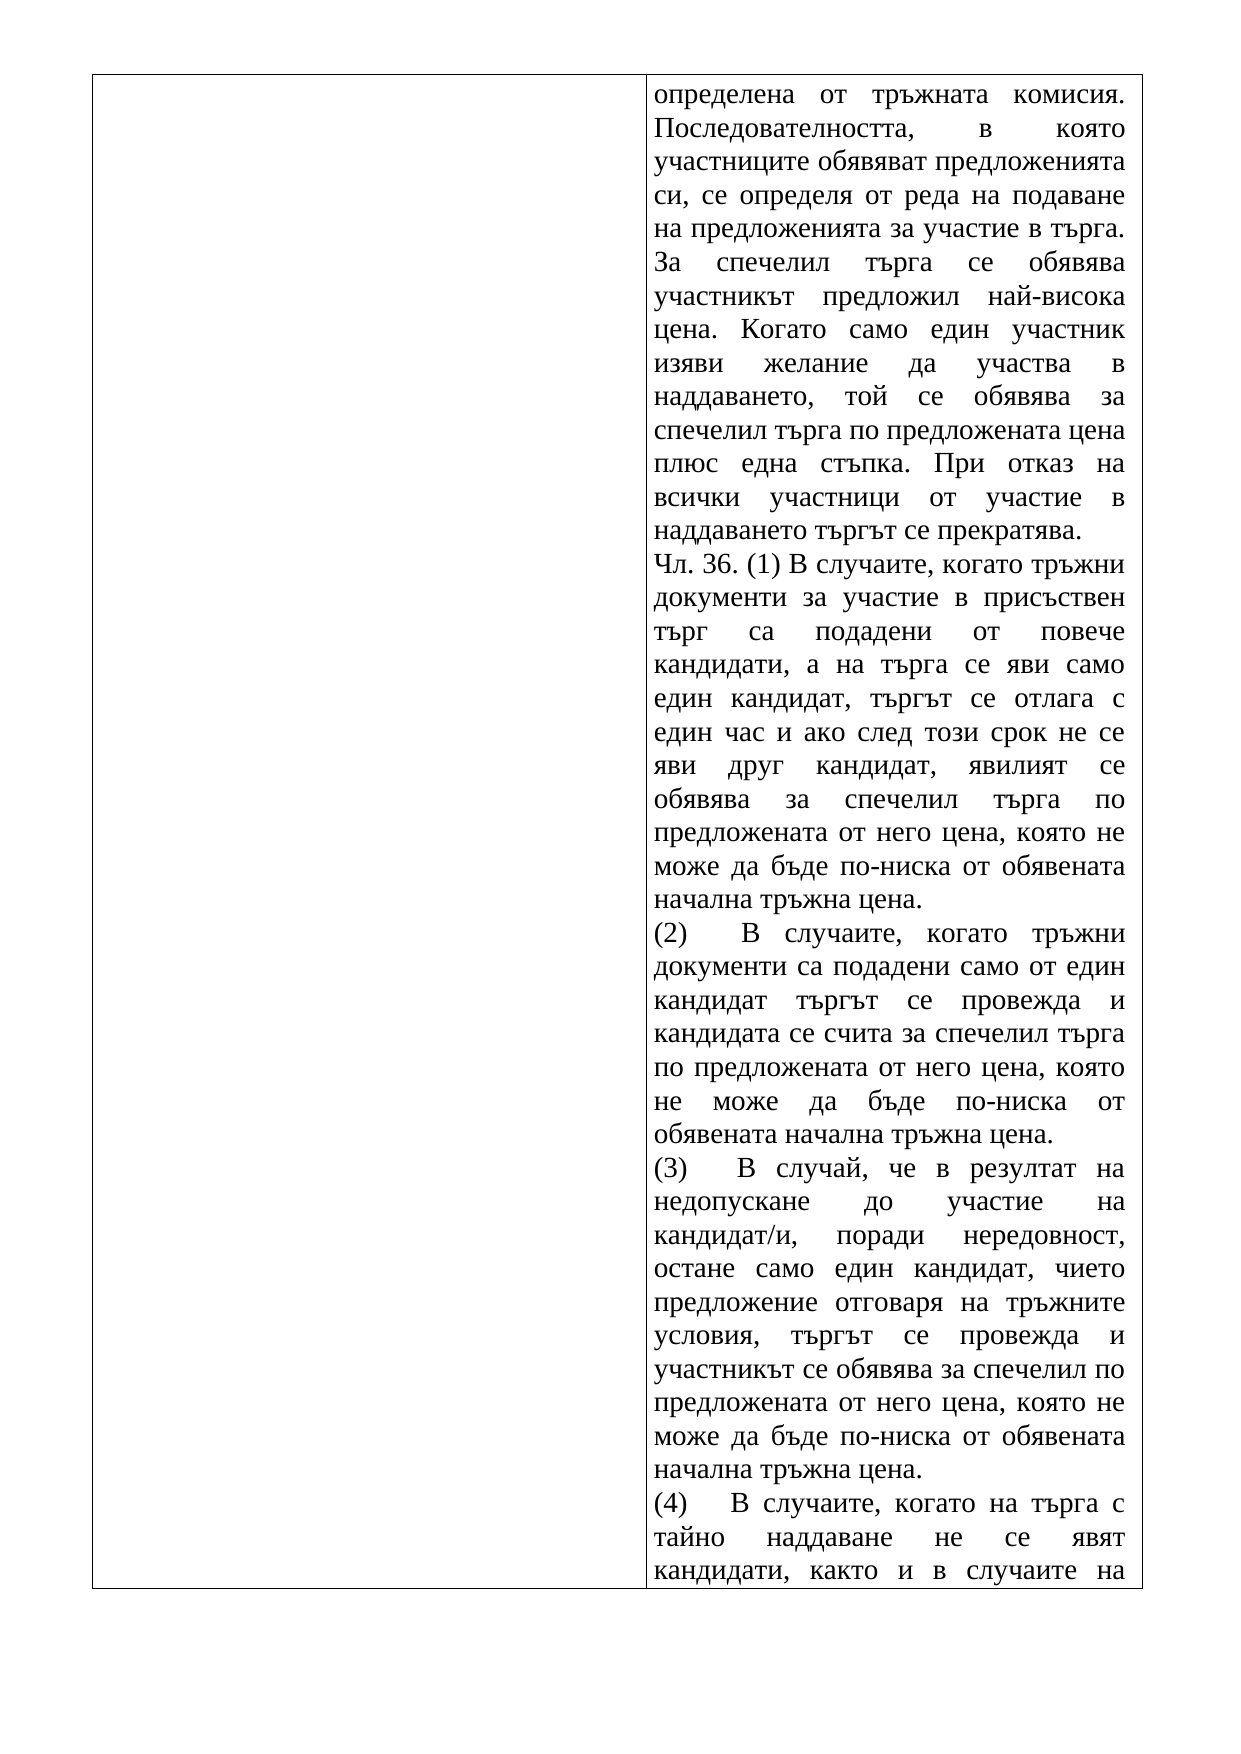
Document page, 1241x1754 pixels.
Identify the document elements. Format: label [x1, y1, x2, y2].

table_cell [647, 75, 1142, 1587]
table_cell [93, 75, 646, 1587]
